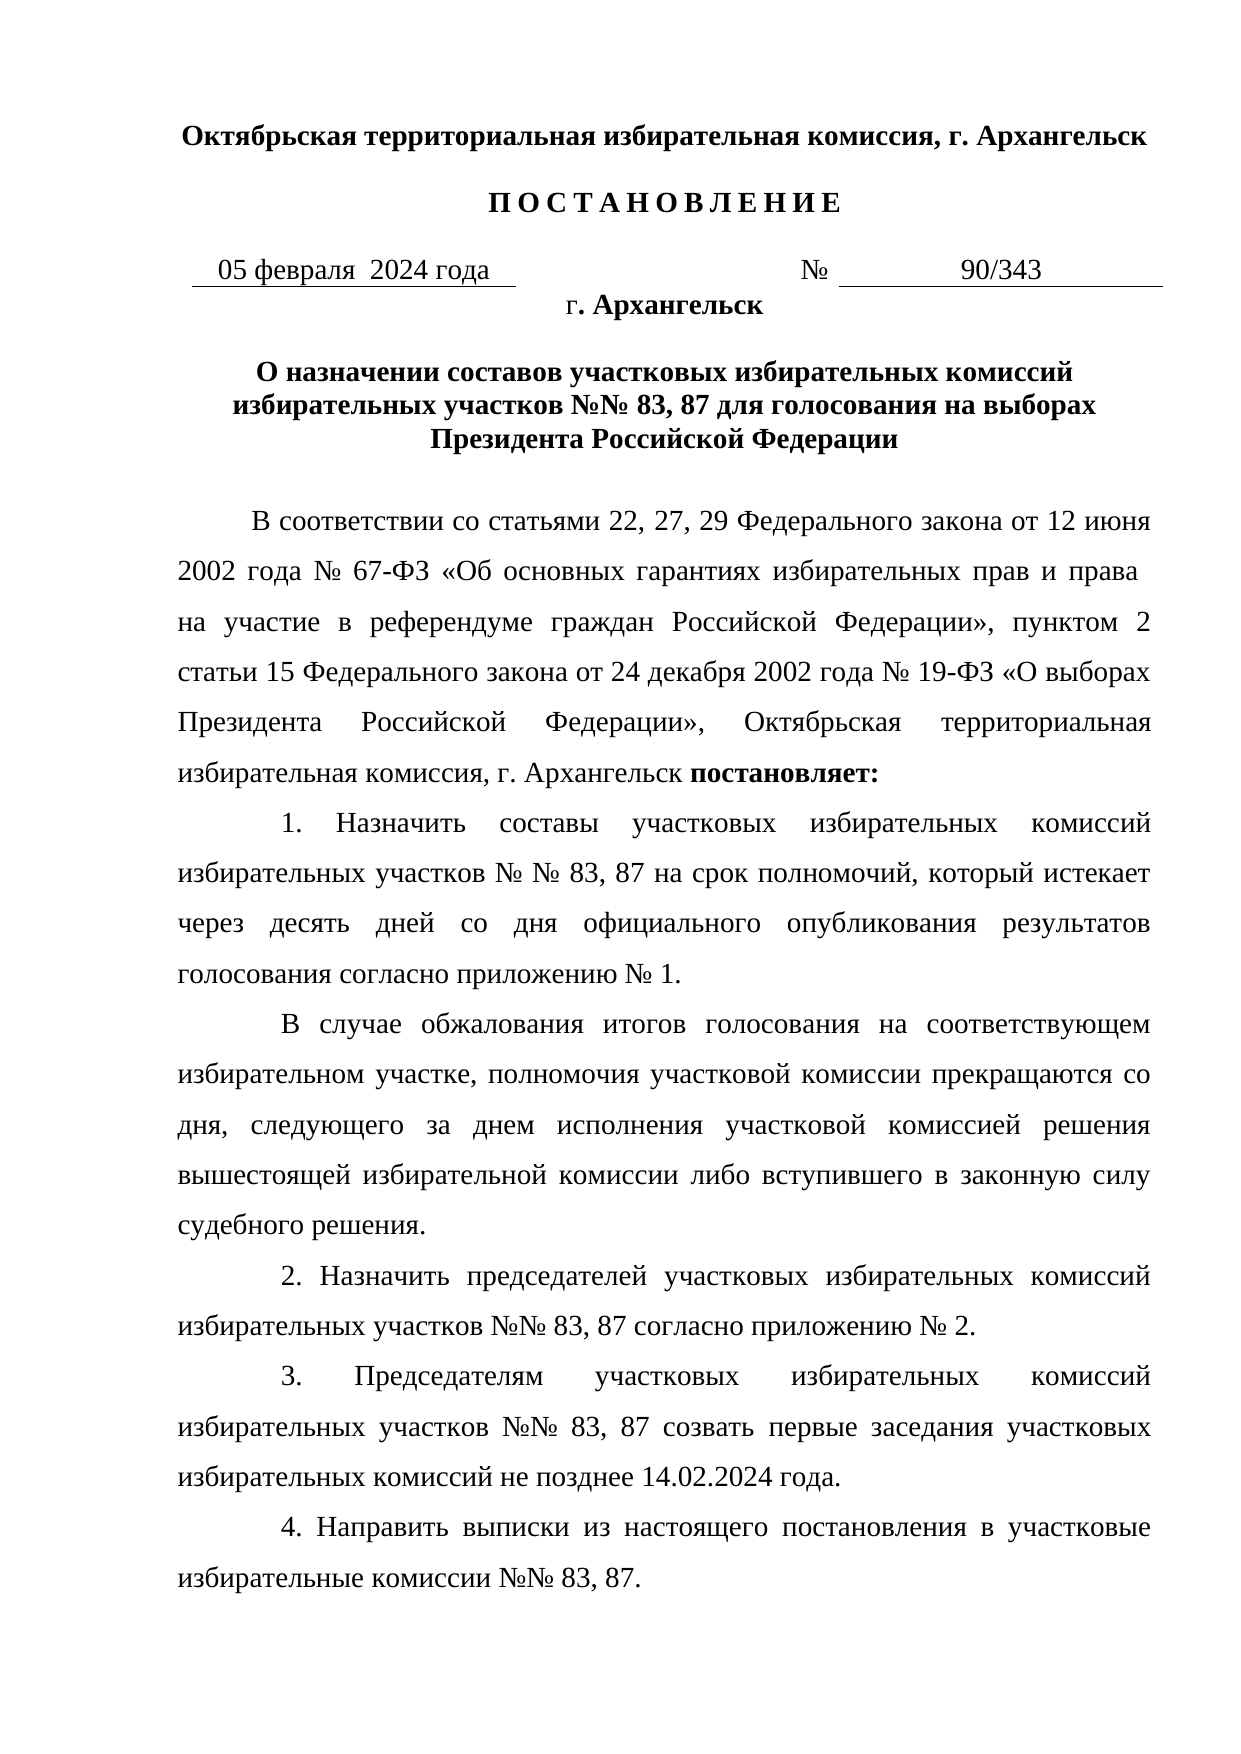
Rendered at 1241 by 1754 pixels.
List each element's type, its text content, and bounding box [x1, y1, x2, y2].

text ПОСТАНОВЛЕНИЕ [177, 185, 1152, 219]
text 4. Направить выписки из настоящего постановления в участковые избирательные комиссии №№ 83, 87. [177, 1509, 1152, 1593]
table_header 90/343 [839, 252, 1163, 286]
table_header 05 февраля 2024 года [192, 252, 516, 286]
text г. Архангельск [177, 287, 1152, 320]
text 3. Председателям участковых избирательных комиссий избирательных участков №№ 83, 87 созвать первые заседания участковых избирательных комиссий не позднее 14.02.2024 года. [177, 1358, 1152, 1493]
text 1. Назначить составы участковых избирательных комиссий избирательных участков № № 83, 87 на срок полномочий, который истекает через десять дней со дня официального опубликования результатов голосования согласно приложению № 1. [177, 805, 1152, 989]
table_header № [516, 252, 839, 286]
text О назначении составов участковых избирательных комиссий избирательных участков №№ 83, 87 для голосования на выборах Президента Российской Федерации [177, 354, 1152, 454]
text В случае обжалования итогов голосования на соответствующем избирательном участке, полномочия участковой комиссии прекращаются со дня, следующего за днем исполнения участковой комиссией решения вышестоящей избирательной комиссии либо вступившего в законную силу судебного решения. [177, 1006, 1152, 1241]
text 2. Назначить председателей участковых избирательных комиссий избирательных участков №№ 83, 87 согласно приложению № 2. [177, 1258, 1152, 1342]
text В соответствии со статьями 22, 27, 29 Федерального закона от 12 июня 2002 года № 67-ФЗ «Об основных гарантиях избирательных прав и права на участие в референдуме граждан Российской Федерации», пунктом 2 статьи 15 Федерального закона от 24 декабря 2002 года № 19-ФЗ «О выборах Президента Российской Федерации», Октябрьская территориальная избирательная комиссия, г. Архангельск постановляет: [177, 503, 1152, 788]
subtitle Октябрьская территориальная избирательная комиссия, г. Архангельск [177, 118, 1152, 152]
